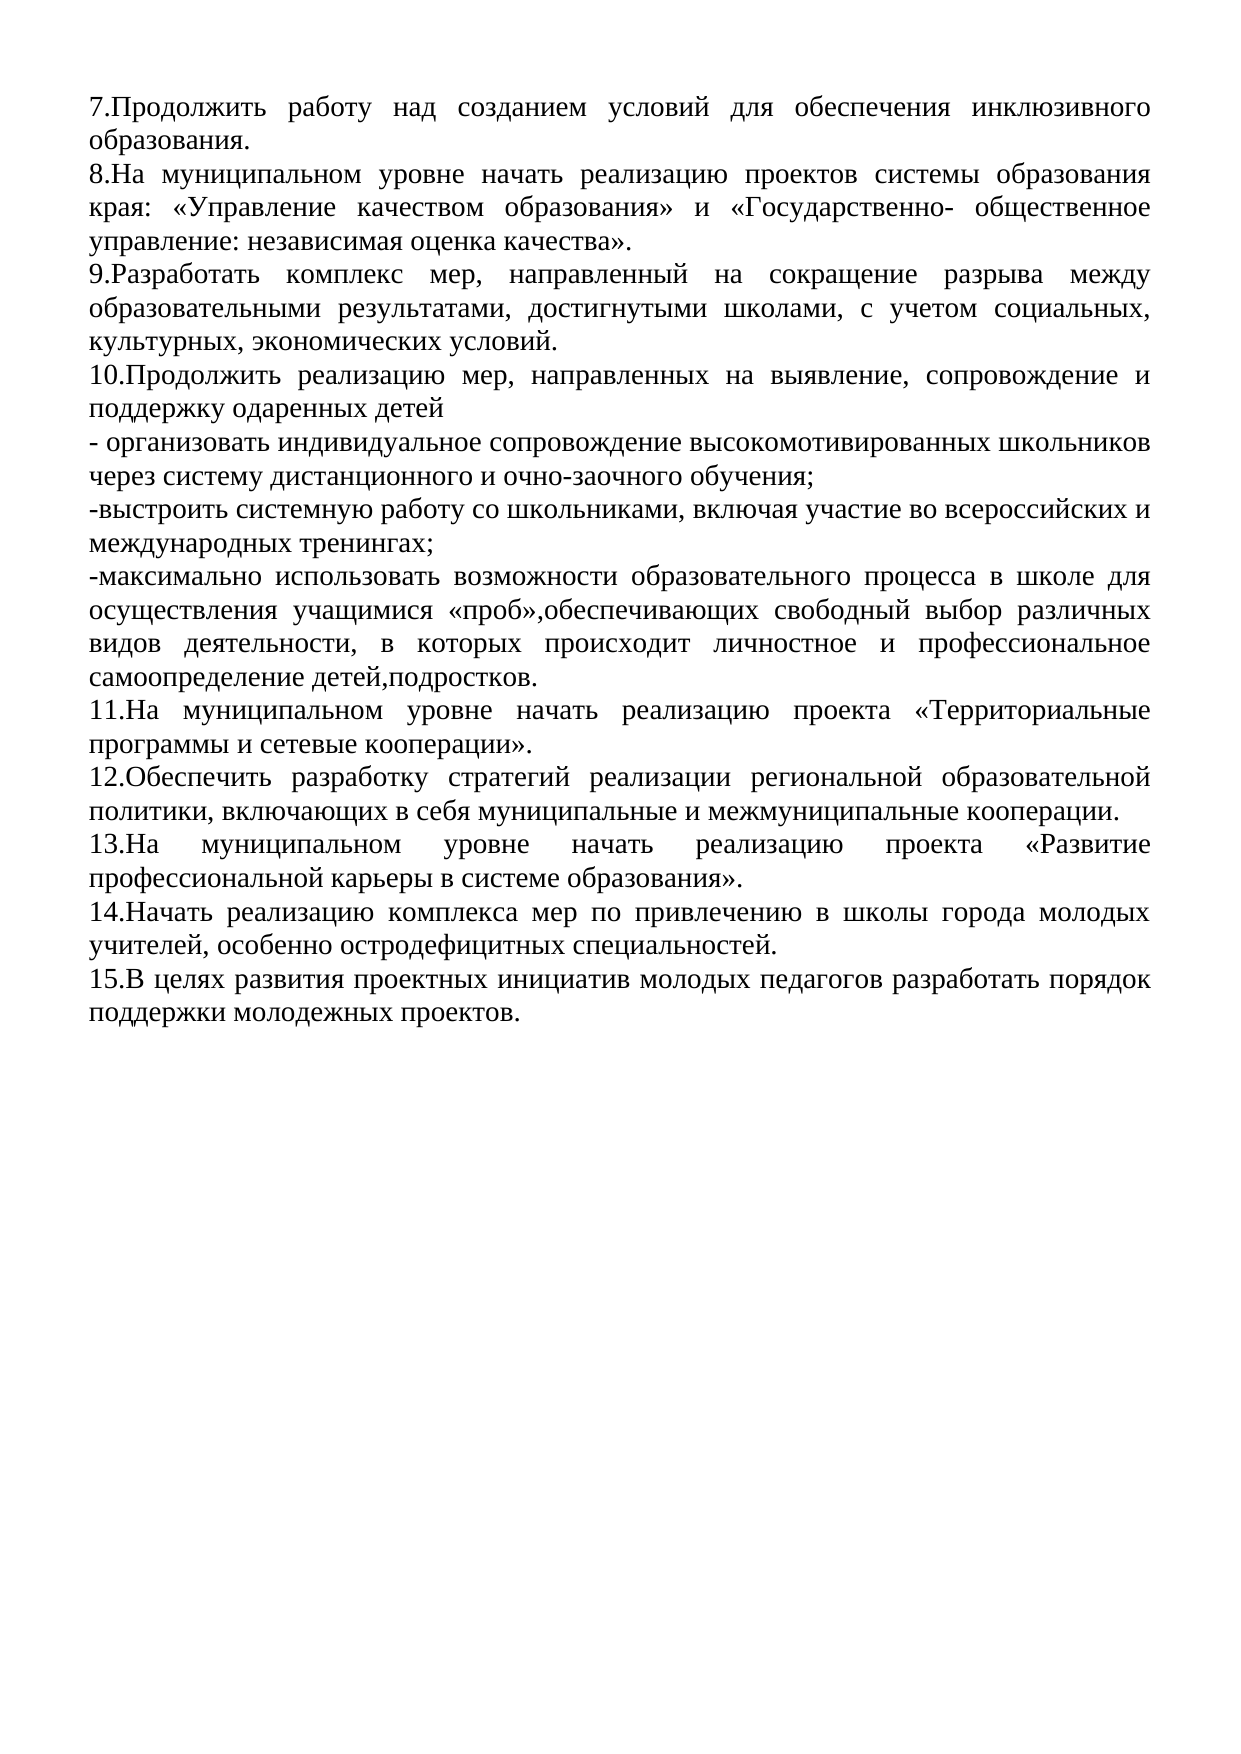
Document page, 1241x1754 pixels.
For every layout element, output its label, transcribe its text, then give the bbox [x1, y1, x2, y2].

text -выстроить системную работу со школьниками, включая участие во всероссийских и международных тренингах; [89, 491, 1152, 558]
text 13.На муниципальном уровне начать реализацию проекта «Развитие профессиональной карьеры в системе образования». [89, 827, 1152, 894]
text 9.Разработать комплекс мер, направленный на сокращение разрыва между образовательными результатами, достигнутыми школами, с учетом социальных, культурных, экономических условий. [89, 256, 1152, 357]
text 11.На муниципальном уровне начать реализацию проекта «Территориальные программы и сетевые кооперации». [89, 692, 1152, 759]
text 10.Продолжить реализацию мер, направленных на выявление, сопровождение и поддержку одаренных детей [89, 357, 1152, 424]
text 15.В целях развития проектных инициатив молодых педагогов разработать порядок поддержки молодежных проектов. [89, 961, 1152, 1028]
text 12.Обеспечить разработку стратегий реализации региональной образовательной политики, включающих в себя муниципальные и межмуниципальные кооперации. [89, 759, 1152, 827]
text 8.На муниципальном уровне начать реализацию проектов системы образования края: «Управление качеством образования» и «Государственно- общественное управление: независимая оценка качества». [89, 156, 1152, 256]
text - организовать индивидуальное сопровождение высокомотивированных школьников через систему дистанционного и очно-заочного обучения; [89, 424, 1152, 491]
text 7.Продолжить работу над созданием условий для обеспечения инклюзивного образования. [89, 89, 1152, 156]
text -максимально использовать возможности образовательного процесса в школе для осуществления учащимися «проб»,обеспечивающих свободный выбор различных видов деятельности, в которых происходит личностное и профессиональное самоопределение детей,подростков. [89, 558, 1152, 692]
text 14.Начать реализацию комплекса мер по привлечению в школы города молодых учителей, особенно остродефицитных специальностей. [89, 894, 1152, 961]
